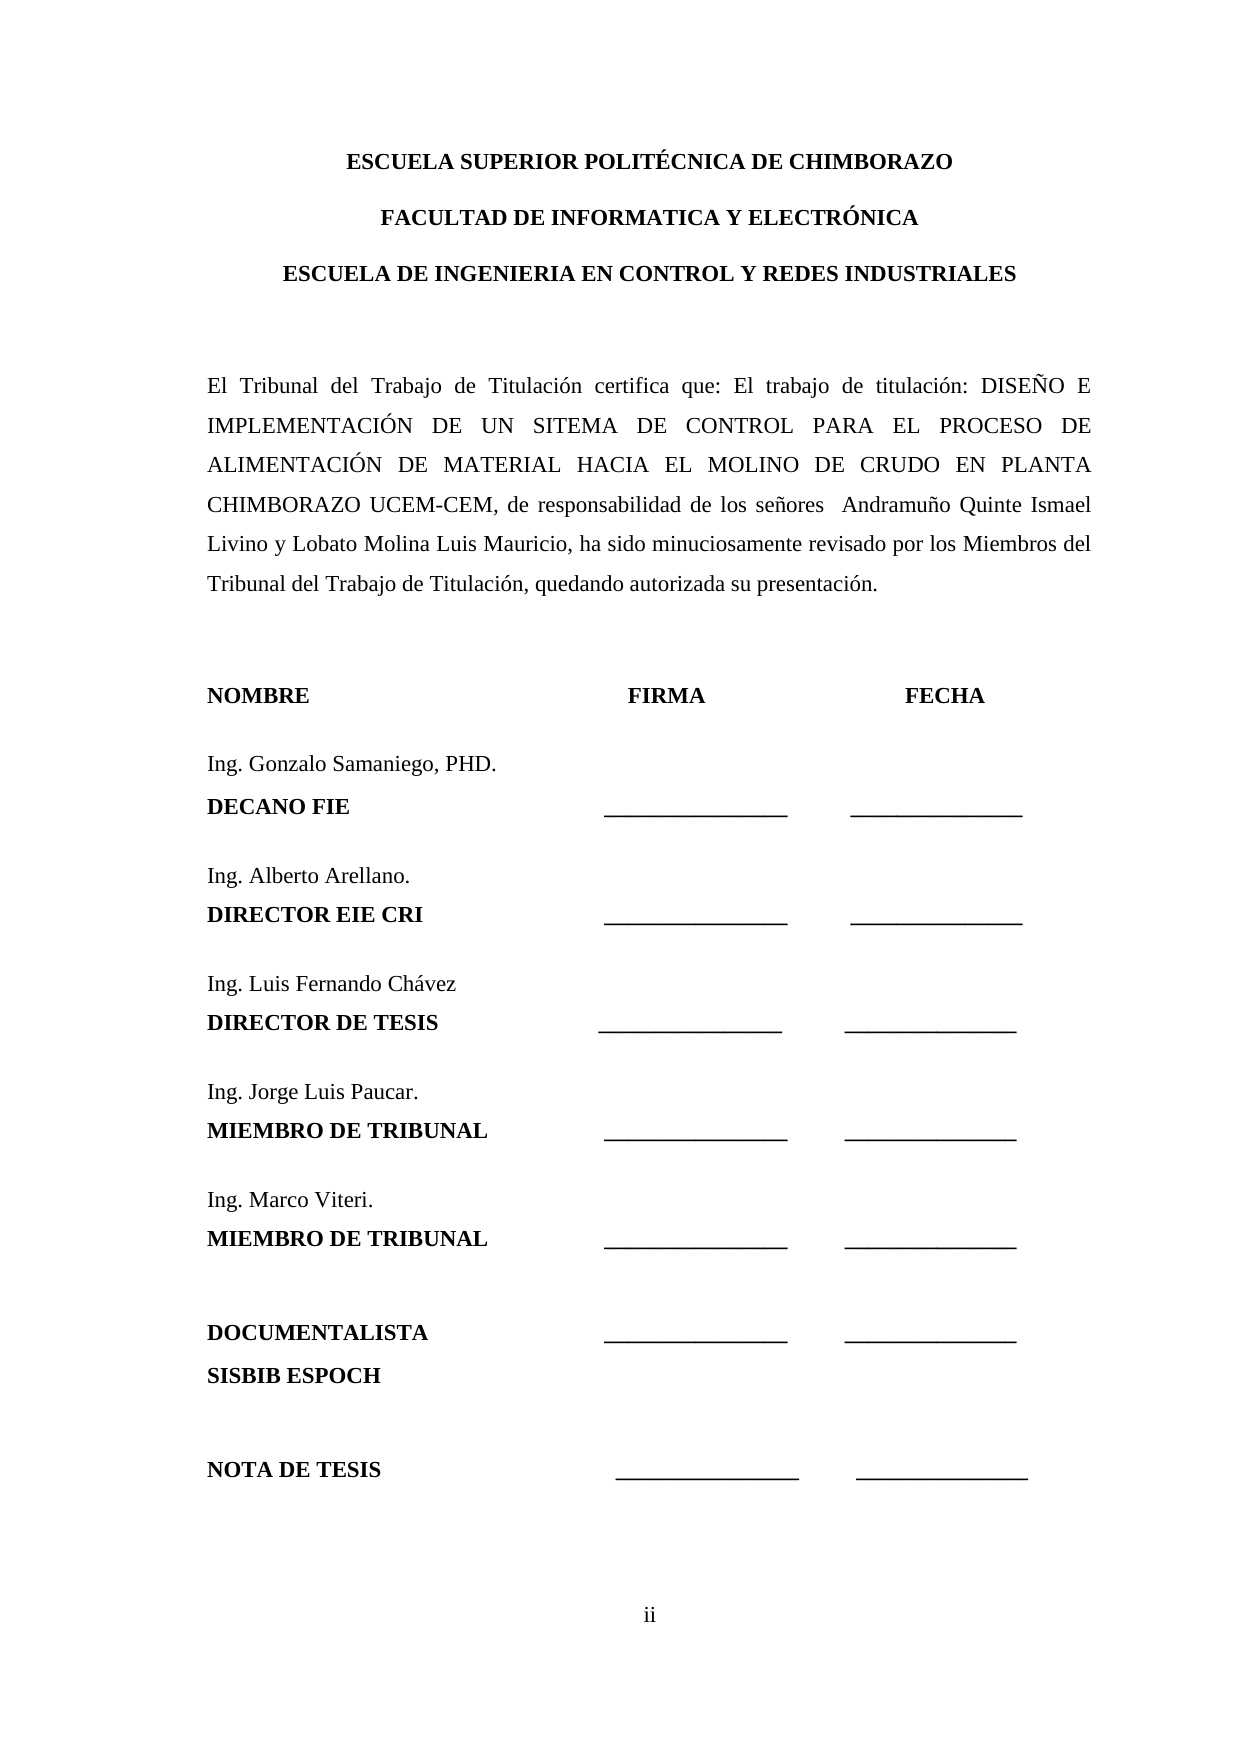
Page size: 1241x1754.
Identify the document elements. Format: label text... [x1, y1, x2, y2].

text El Tribunal del Trabajo de Titulación certifica que: El trabajo de titulación: DISEÑO E IMPLEMENTACIÓN DE UN SITEMA DE CONTROL PARA EL PROCESO DE ALIMENTACIÓN DE MATERIAL HACIA EL MOLINO DE CRUDO EN PLANTA CHIMBORAZO UCEM-CEM, de responsabilidad de los señores Andramuño Quinte Ismael Livino y Lobato Molina Luis Mauricio, ha sido minuciosamente revisado por los Miembros del Tribunal del Trabajo de Titulación, quedando autorizada su presentación. [207, 372, 1092, 596]
text Ing. Marco Viteri. [207, 1186, 1092, 1212]
text DECANO FIE ________________ _______________ [207, 793, 1092, 820]
text Ing. Jorge Luis Paucar. [207, 1078, 1092, 1104]
text NOTA DE TESIS ________________ _______________ [207, 1456, 1092, 1482]
text Ing. Alberto Arellano. [207, 862, 1092, 888]
text SISBIB ESPOCH [207, 1362, 1092, 1388]
text DIRECTOR EIE CRI ________________ _______________ [207, 901, 1092, 928]
text Ing. Luis Fernando Chávez [207, 970, 1092, 996]
text DIRECTOR DE TESIS ________________ _______________ [207, 1009, 1092, 1036]
text FACULTAD DE INFORMATICA Y ELECTRÓNICA [207, 204, 1092, 230]
text DOCUMENTALISTA ________________ _______________ [207, 1319, 1092, 1345]
text MIEMBRO DE TRIBUNAL ________________ _______________ [207, 1117, 1092, 1143]
text ESCUELA SUPERIOR POLITÉCNICA DE CHIMBORAZO [207, 148, 1092, 174]
text MIEMBRO DE TRIBUNAL ________________ _______________ [207, 1225, 1092, 1251]
text Ing. Gonzalo Samaniego, PHD. [207, 750, 1092, 777]
text NOMBRE FIRMA FECHA [207, 682, 1092, 708]
text ESCUELA DE INGENIERIA EN CONTROL Y REDES INDUSTRIALES [207, 260, 1092, 286]
